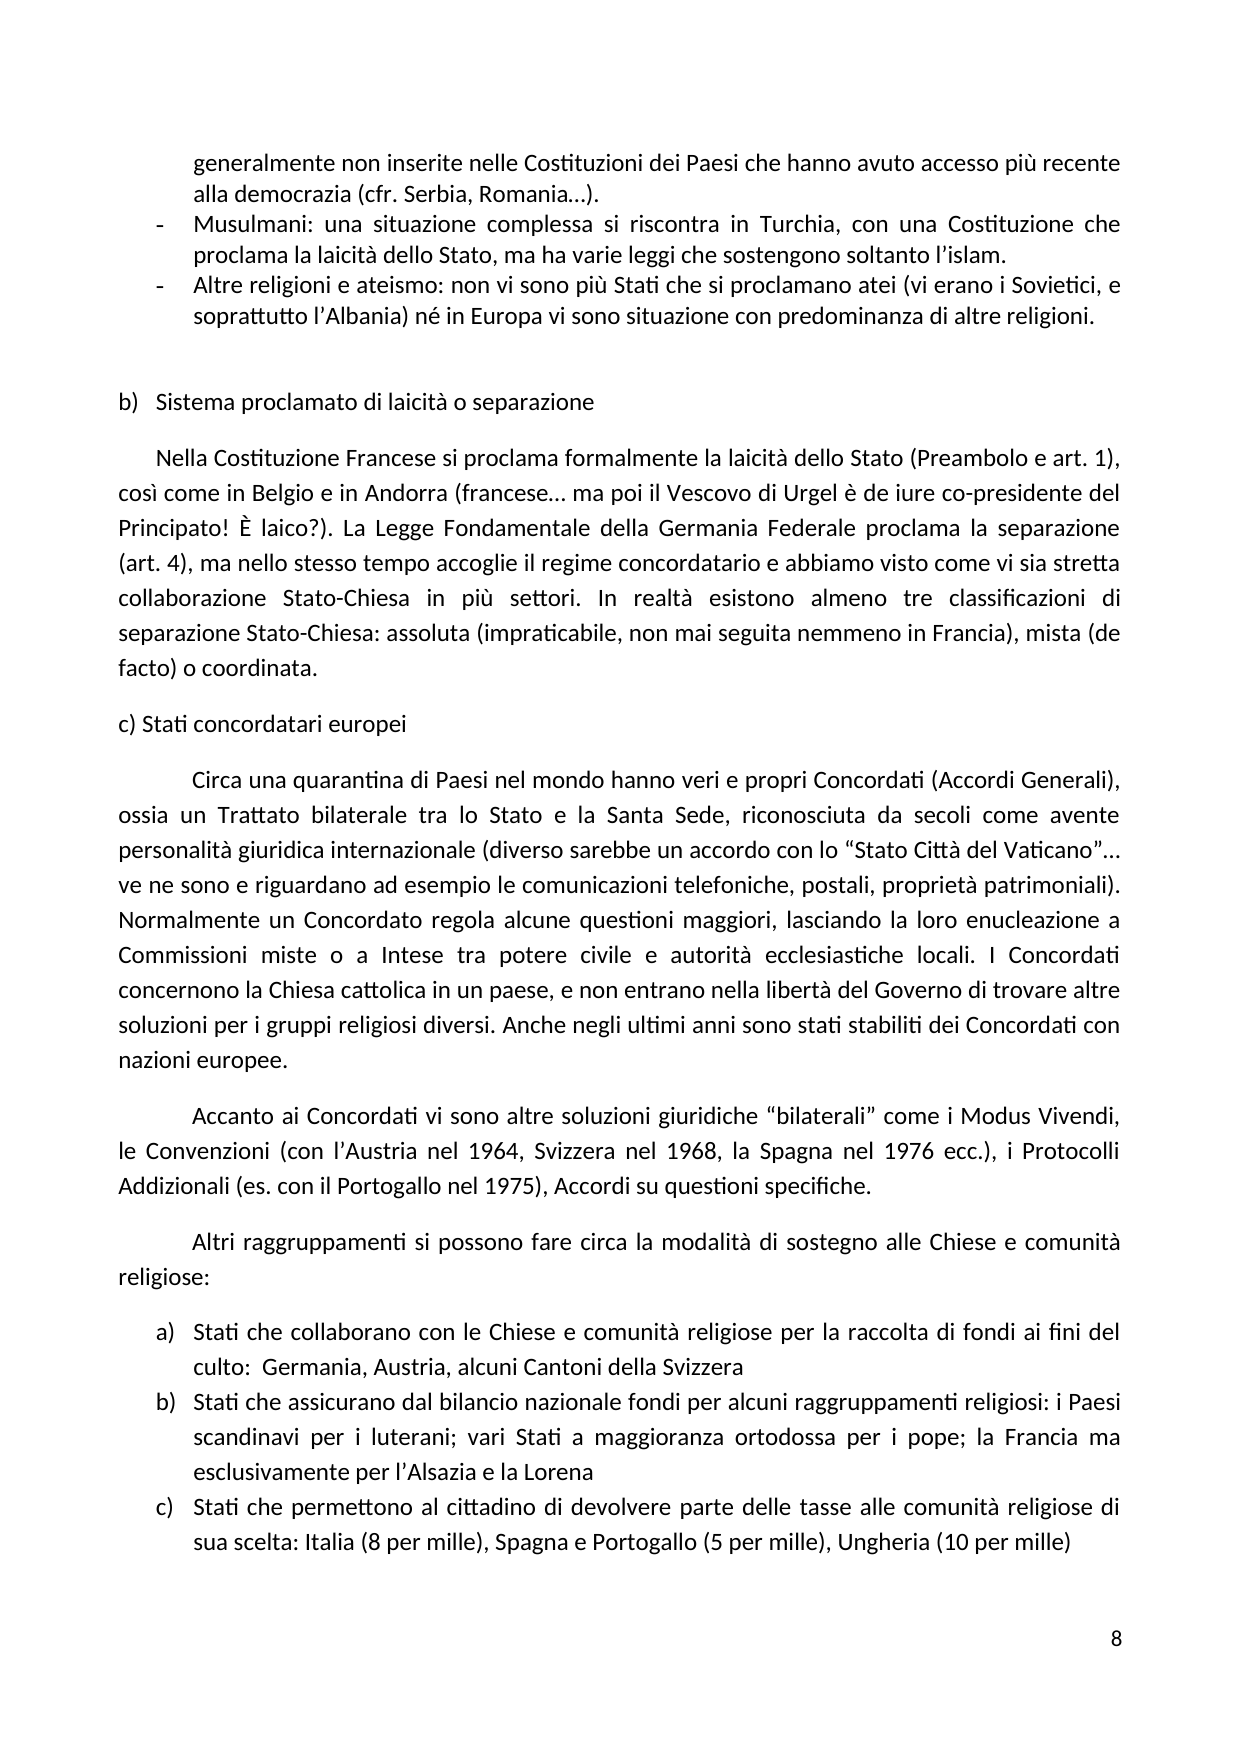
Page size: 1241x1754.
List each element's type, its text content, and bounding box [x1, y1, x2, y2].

list Altre religioni e ateismo: non vi sono più Stati che si proclamano atei (vi erano i Sovietici, e soprattutto l’Albania) né in Europa vi sono situazione con predominanza di altre religioni. [156, 270, 1122, 331]
list Sistema proclamato di laicità o separazione [118, 387, 1122, 417]
list Musulmani: una situazione complessa si riscontra in Turchia, con una Costituzione che proclama la laicità dello Stato, ma ha varie leggi che sostengono soltanto l’islam. [156, 209, 1122, 270]
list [156, 148, 1122, 209]
list Stati che assicurano dal bilancio nazionale fondi per alcuni raggruppamenti religiosi: i Paesi scandinavi per i luterani; vari Stati a maggioranza ortodossa per i pope; la Francia ma esclusivamente per l’Alsazia e la Lorena [156, 1387, 1122, 1487]
text Accanto ai Concordati vi sono altre soluzioni giuridiche “bilaterali” come i Modus Vivendi, le Convenzioni (con l’Austria nel 1964, Svizzera nel 1968, la Spagna nel 1976 ecc.), i Protocolli Addizionali (es. con il Portogallo nel 1975), Accordi su questioni specifiche. [118, 1100, 1122, 1200]
text c) Stati concordatari europei [118, 708, 1122, 739]
text Nella Costituzione Francese si proclama formalmente la laicità dello Stato (Preambolo e art. 1), così come in Belgio e in Andorra (francese… ma poi il Vescovo di Urgel è de iure co-presidente del Principato! È laico?). La Legge Fondamentale della Germania Federale proclama la separazione (art. 4), ma nello stesso tempo accoglie il regime concordatario e abbiamo visto come vi sia stretta collaborazione Stato-Chiesa in più settori. In realtà esistono almeno tre classificazioni di separazione Stato-Chiesa: assoluta (impraticabile, non mai seguita nemmeno in Francia), mista (de facto) o coordinata. [118, 442, 1122, 683]
list Stati che collaborano con le Chiese e comunità religiose per la raccolta di fondi ai fini del culto: Germania, Austria, alcuni Cantoni della Svizzera [156, 1317, 1122, 1382]
text Altri raggruppamenti si possono fare circa la modalità di sostegno alle Chiese e comunità religiose: [118, 1226, 1122, 1291]
text Circa una quarantina di Paesi nel mondo hanno veri e propri Concordati (Accordi Generali), ossia un Trattato bilaterale tra lo Stato e la Santa Sede, riconosciuta da secoli come avente personalità giuridica internazionale (diverso sarebbe un accordo con lo “Stato Città del Vaticano”… ve ne sono e riguardano ad esempio le comunicazioni telefoniche, postali, proprietà patrimoniali). Normalmente un Concordato regola alcune questioni maggiori, lasciando la loro enucleazione a Commissioni miste o a Intese tra potere civile e autorità ecclesiastiche locali. I Concordati concernono la Chiesa cattolica in un paese, e non entrano nella libertà del Governo di trovare altre soluzioni per i gruppi religiosi diversi. Anche negli ultimi anni sono stati stabiliti dei Concordati con nazioni europee. [118, 764, 1122, 1074]
list Stati che permettono al cittadino di devolvere parte delle tasse alle comunità religiose di sua scelta: Italia (8 per mille), Spagna e Portogallo (5 per mille), Ungheria (10 per mille) [156, 1492, 1122, 1557]
